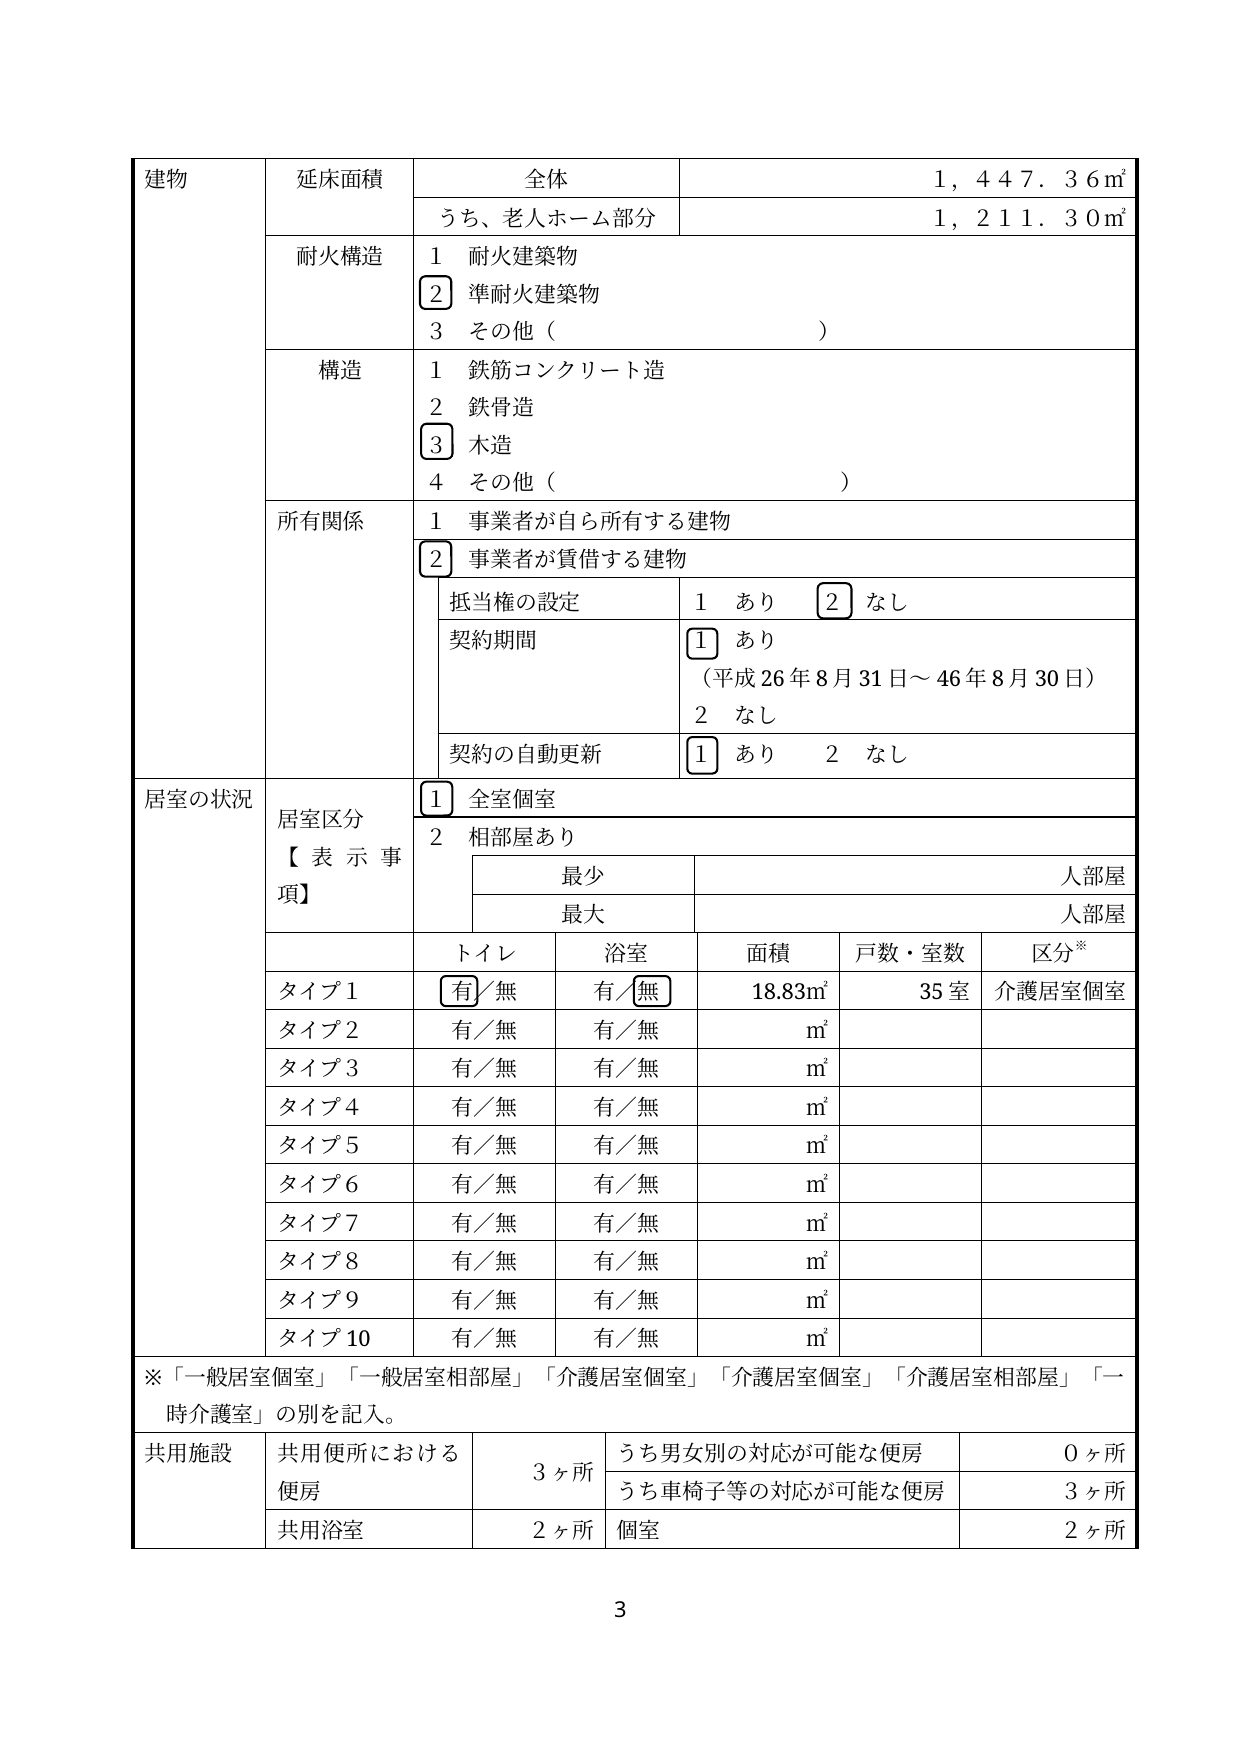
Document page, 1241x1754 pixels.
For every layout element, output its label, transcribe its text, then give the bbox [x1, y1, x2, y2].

table_cell トイレ [414, 933, 555, 971]
table_cell 有／無 [556, 1010, 697, 1048]
table_cell 人部屋 [695, 856, 1135, 893]
table_cell 有／無 [556, 1087, 697, 1125]
table_cell タイプ９ [266, 1280, 413, 1317]
table_cell [840, 1049, 981, 1086]
table_cell １ あり ２ なし [680, 734, 1135, 778]
table_cell [840, 1241, 981, 1279]
table_cell [840, 1203, 981, 1240]
table_cell １，４４７．３６㎡ [680, 159, 1135, 197]
table_cell ㎡ [698, 1010, 839, 1048]
table_cell うち男女別の対応が可能な便房 [606, 1433, 959, 1471]
table_cell タイプ２ [266, 1010, 413, 1048]
table_cell 18.83㎡ [698, 972, 839, 1009]
table_cell ㎡ [698, 1203, 839, 1240]
table_cell 有／無 [414, 1049, 555, 1086]
table_cell 戸数・室数 [840, 933, 981, 971]
table_cell 人部屋 [695, 895, 1135, 932]
table_cell [982, 1164, 1135, 1202]
table_cell タイプ４ [266, 1087, 413, 1125]
table_cell 共用浴室 [266, 1510, 472, 1548]
table_cell 有／無 [556, 1164, 697, 1202]
table_cell 有／無 [556, 1126, 697, 1163]
table_cell １，２１１．３０㎡ [680, 198, 1135, 235]
table_cell ㎡ [698, 1049, 839, 1086]
table_cell ㎡ [698, 1126, 839, 1163]
table_cell ２ 相部屋あり [414, 818, 1135, 855]
table_cell [982, 1087, 1135, 1125]
table_cell １ 全室個室 [414, 779, 1135, 816]
table_cell [982, 1319, 1135, 1356]
table_cell 有／無 [556, 1049, 697, 1086]
table_cell ２ヶ所 [473, 1510, 605, 1548]
table_cell 構造 [266, 350, 413, 500]
table_cell [982, 1049, 1135, 1086]
table_cell [982, 1126, 1135, 1163]
table_cell [982, 1010, 1135, 1048]
table_cell ３ヶ所 [960, 1472, 1135, 1509]
table_cell 延床面積 [266, 159, 413, 235]
table_cell タイプ７ [266, 1203, 413, 1240]
table_cell ㎡ [698, 1241, 839, 1279]
table_cell 介護居室個室 [982, 972, 1135, 1009]
table_cell 有／無 [556, 1203, 697, 1240]
table_cell 抵当権の設定 [439, 578, 679, 619]
table_cell 有／無 [414, 1319, 555, 1356]
table_cell [840, 1087, 981, 1125]
table_cell 有／無 [414, 1010, 555, 1048]
table_cell 所有関係 [266, 501, 413, 778]
table_cell 35室 [840, 972, 981, 1009]
table_cell タイプ８ [266, 1241, 413, 1279]
table_cell １ あり ２ なし [680, 578, 1135, 619]
table_cell 全体 [414, 159, 679, 197]
table_cell うち車椅子等の対応が可能な便房 [606, 1472, 959, 1509]
table_cell [840, 1280, 981, 1317]
table_cell ㎡ [698, 1164, 839, 1202]
table_cell 共用施設 [135, 1433, 265, 1548]
table_cell 有／無 [414, 1126, 555, 1163]
table_cell 浴室 [556, 933, 697, 971]
table_cell [840, 1010, 981, 1048]
table_cell ２ 事業者が賃借する建物 [449, 540, 1135, 577]
table_cell [840, 1126, 981, 1163]
table_cell 最大 [473, 895, 694, 932]
table_cell 区分※ [982, 933, 1135, 971]
table_cell ３ヶ所 [473, 1433, 605, 1509]
table_cell 有／無 [414, 972, 555, 1009]
table_cell １ 耐火建築物 ２ 準耐火建築物 ３ その他（ ） [414, 236, 1135, 349]
table_cell １ 鉄筋コンクリート造 ２ 鉄骨造 ３ 木造 ４ その他（ ） [414, 350, 1135, 500]
table_cell 有／無 [556, 1241, 697, 1279]
table_cell タイプ１ [266, 972, 413, 1009]
table_cell ㎡ [698, 1319, 839, 1356]
table_cell ㎡ [698, 1280, 839, 1317]
table_cell 有／無 [556, 1280, 697, 1317]
table_cell 有／無 [414, 1087, 555, 1125]
table_cell [266, 933, 413, 971]
table_cell 個室 [606, 1510, 959, 1548]
table_cell [982, 1280, 1135, 1317]
table_cell タイプ５ [266, 1126, 413, 1163]
table_cell うち、老人ホーム部分 [414, 198, 679, 235]
table_cell 有／無 [556, 972, 697, 1009]
table_cell 居室の状況 [135, 779, 265, 1356]
table_cell 有／無 [556, 1319, 697, 1356]
table_cell 最少 [473, 856, 694, 893]
table_cell タイプ６ [266, 1164, 413, 1202]
table_cell ２ヶ所 [960, 1510, 1135, 1548]
table_cell 有／無 [414, 1203, 555, 1240]
table_cell [840, 1319, 981, 1356]
table_cell １ 事業者が自ら所有する建物 [414, 501, 1135, 538]
table_cell 居室区分 【表示事項】 [266, 779, 413, 932]
table_cell 面積 [698, 933, 839, 971]
table_cell １ あり （平成26年8月31日～ 46年8月30日） ２ なし [680, 620, 1135, 733]
table_cell 耐火構造 [266, 236, 413, 349]
table_cell タイプ３ [266, 1049, 413, 1086]
table_cell [414, 582, 438, 778]
table_cell 有／無 [414, 1164, 555, 1202]
table_cell [840, 1164, 981, 1202]
table_cell [982, 1203, 1135, 1240]
table_cell 契約の自動更新 [439, 734, 679, 778]
table_cell ㎡ [698, 1087, 839, 1125]
table_cell [414, 855, 472, 932]
table_cell [982, 1241, 1135, 1279]
table_cell ０ヶ所 [960, 1433, 1135, 1471]
table_cell 有／無 [414, 1280, 555, 1317]
table_cell 有／無 [414, 1241, 555, 1279]
table_cell ※「一般居室個室」「一般居室相部屋」「介護居室個室」「介護居室個室」「介護居室相部屋」「一時介護室」の別を記入。 [135, 1357, 1135, 1432]
table_cell 契約期間 [439, 620, 679, 733]
table_cell タイプ10 [266, 1319, 413, 1356]
table_cell 建物 [135, 159, 265, 778]
table_cell 共用便所における便房 [266, 1433, 472, 1509]
